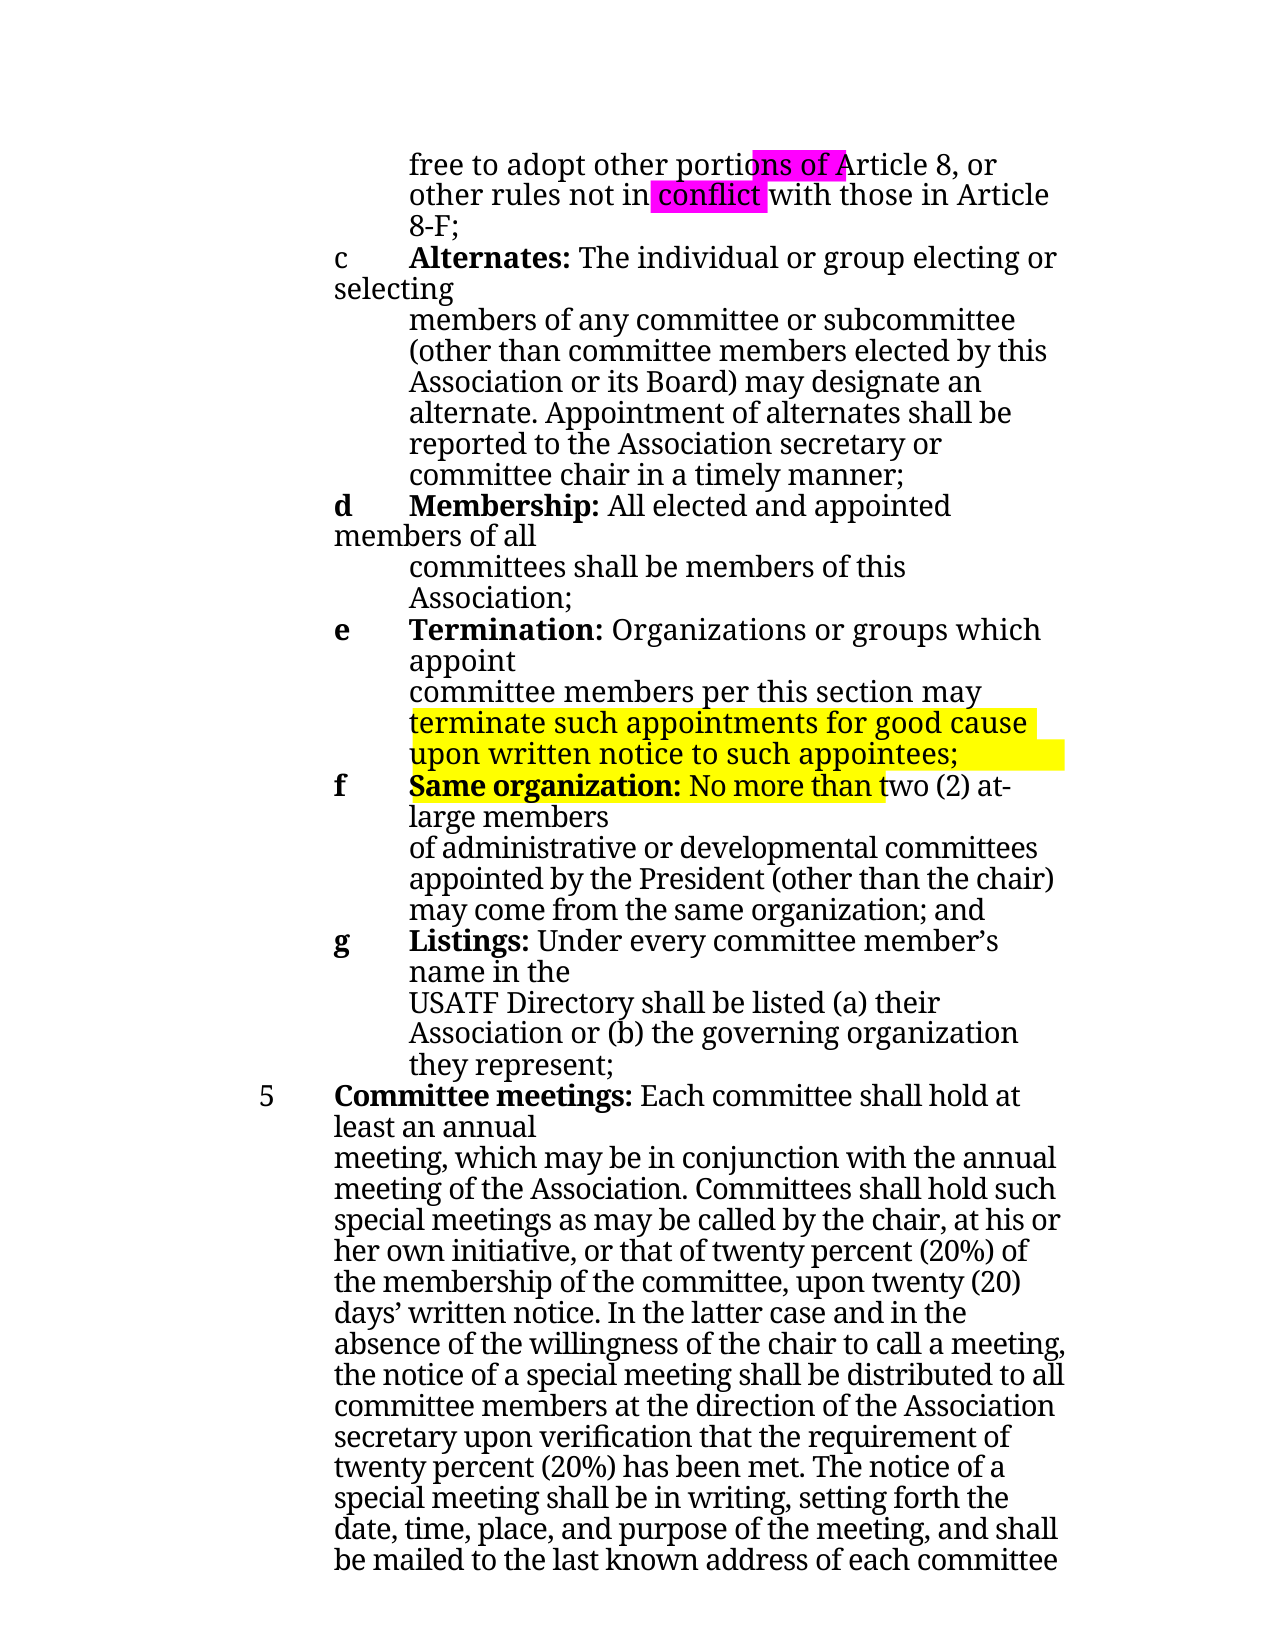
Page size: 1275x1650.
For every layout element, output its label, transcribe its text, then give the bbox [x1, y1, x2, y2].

picture [412, 708, 1065, 772]
text f Same organization: No more than two (2) at-large members of administrative or developmental committees appointed by the President (other than the chair) may come from the same organization; and [333, 772, 1076, 926]
text d Membership: All elected and appointed members of all [333, 492, 1076, 553]
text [258, 1082, 1076, 1577]
text c Alternates: The individual or group electing or selecting [333, 244, 1076, 306]
text members of any committee or subcommittee (other than committee members elected by this Association or its Board) may designate an alternate. Appointment of alternates shall be reported to the Association secretary or committee chair in a timely manner; [408, 306, 1076, 492]
text free to adopt other portions of Article 8, or other rules not in conflict with those in Article 8-F; [408, 150, 1076, 243]
text g Listings: Under every committee member’s name in the USATF Directory shall be listed (a) their Association or (b) the governing organization they represent; [333, 926, 1053, 1081]
text committees shall be members of this Association; [408, 553, 1076, 615]
